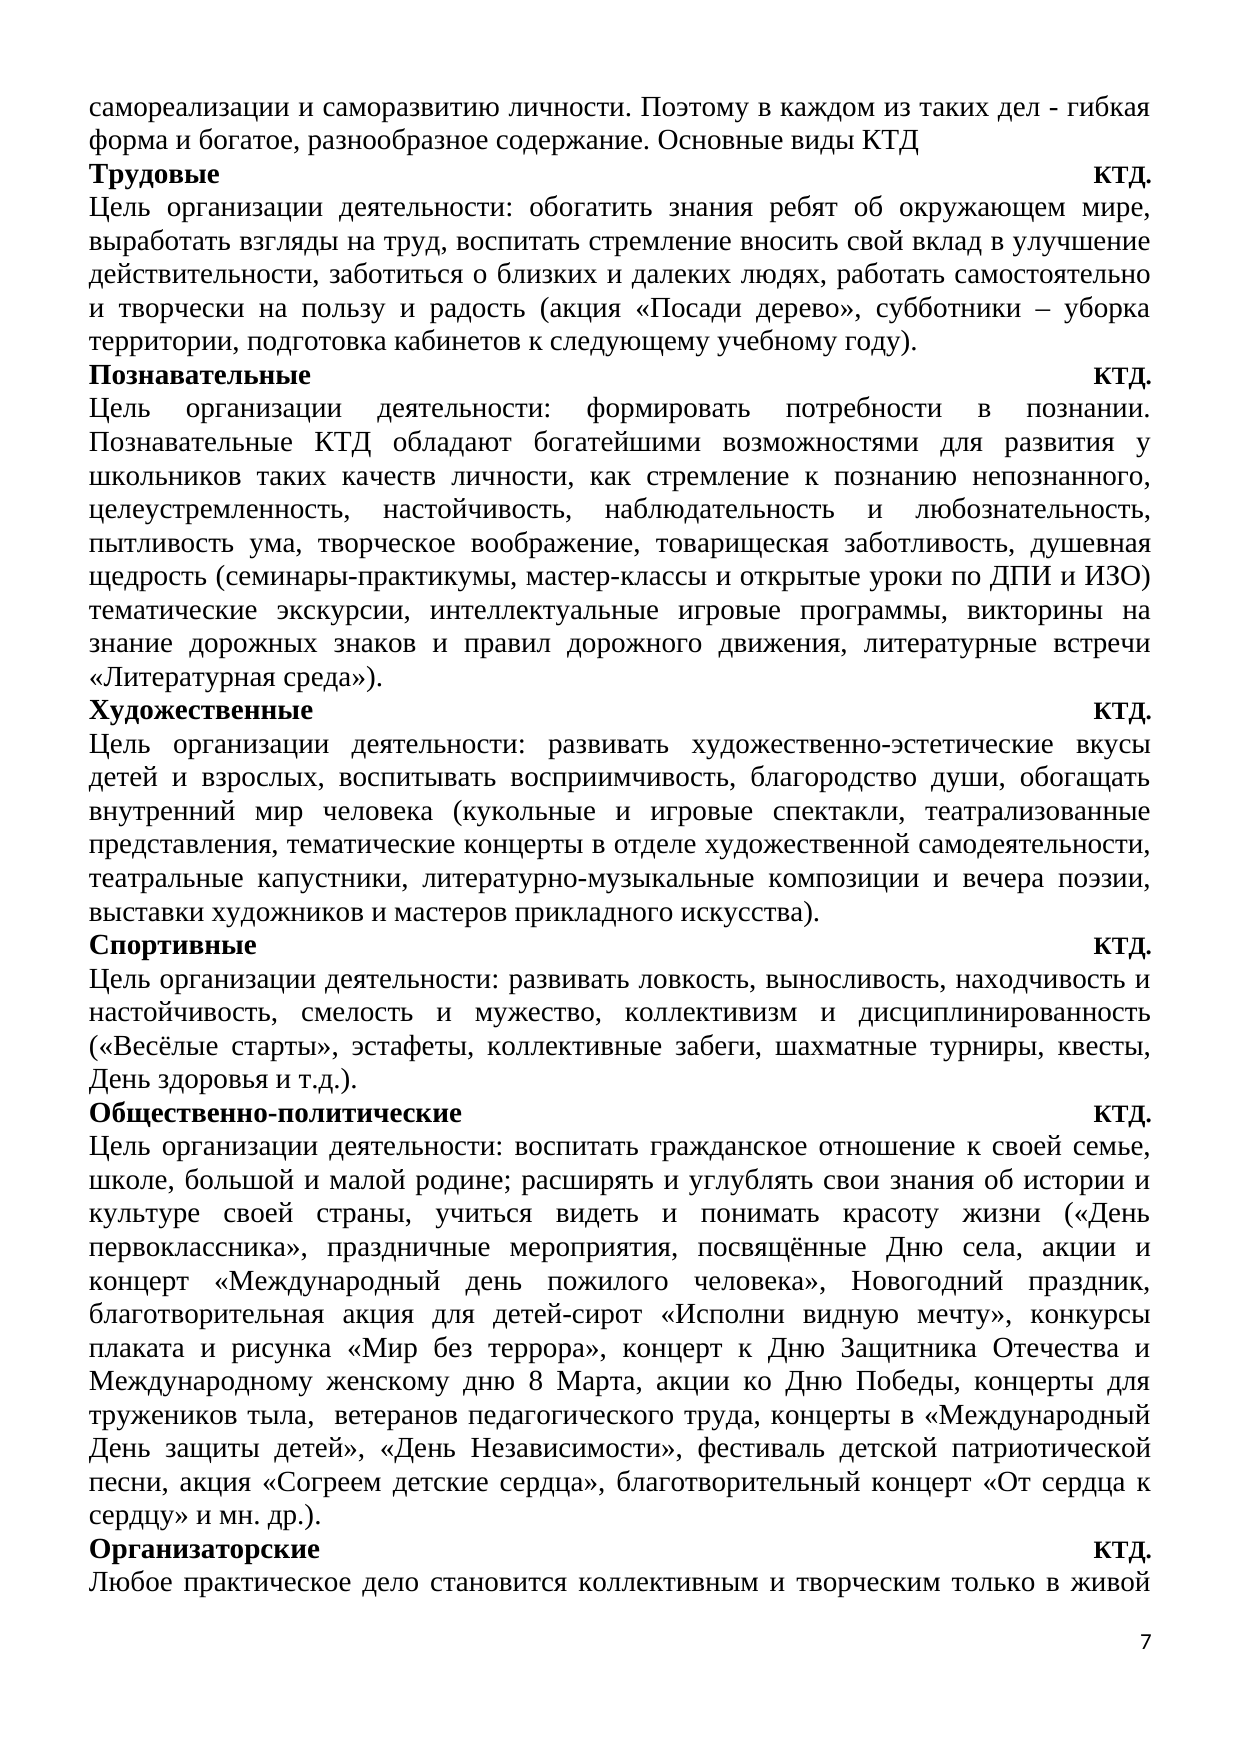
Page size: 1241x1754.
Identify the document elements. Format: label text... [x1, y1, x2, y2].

text Художественные КТД. Цель организации деятельности: развивать художественно-эстетические вкусы детей и взрослых, воспитывать восприимчивость, благородство души, обогащать внутренний мир человека (кукольные и игровые спектакли, театрализованные представления, тематические концерты в отделе художественной самодеятельности, театральные капустники, литературно-музыкальные композиции и вечера поэзии, выставки художников и мастеров прикладного искусства). [89, 692, 1152, 927]
text Трудовые КТД. Цель организации деятельности: обогатить знания ребят об окружающем мире, выработать взгляды на труд, воспитать стремление вносить свой вклад в улучшение действительности, заботиться о близких и далеких людях, работать самостоятельно и творчески на пользу и радость (акция «Посади дерево», субботники – уборка территории, подготовка кабинетов к следующему учебному году). [89, 156, 1152, 357]
text Общественно-политические КТД. Цель организации деятельности: воспитать гражданское отношение к своей семье, школе, большой и малой родине; расширять и углублять свои знания об истории и культуре своей страны, учиться видеть и понимать красоту жизни («День первоклассника», праздничные мероприятия, посвящённые Дню села, акции и концерт «Международный день пожилого человека», Новогодний праздник, благотворительная акция для детей-сирот «Исполни видную мечту», конкурсы плаката и рисунка «Мир без террора», концерт к Дню Защитника Отечества и Международному женскому дню 8 Марта, акции ко Дню Победы, концерты для тружеников тыла, ветеранов педагогического труда, концерты в «Международный День защиты детей», «День Независимости», фестиваль детской патриотической песни, акция «Согреем детские сердца», благотворительный концерт «От сердца к сердцу» и мн. др.). [89, 1095, 1152, 1531]
text Познавательные КТД. Цель организации деятельности: формировать потребности в познании. Познавательные КТД обладают богатейшими возможностями для развития у школьников таких качеств личности, как стремление к познанию непознанного, целеустремленность, настойчивость, наблюдательность и любознательность, пытливость ума, творческое воображение, товарищеская заботливость, душевная щедрость (семинары-практикумы, мастер-классы и открытые уроки по ДПИ и ИЗО) тематические экскурсии, интеллектуальные игровые программы, викторины на знание дорожных знаков и правил дорожного движения, литературные встречи «Литературная среда»). [89, 357, 1152, 692]
text Спортивные КТД. Цель организации деятельности: развивать ловкость, выносливость, находчивость и настойчивость, смелость и мужество, коллективизм и дисциплинированность («Весёлые старты», эстафеты, коллективные забеги, шахматные турниры, квесты, День здоровья и т.д.). [89, 927, 1152, 1095]
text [89, 1531, 1152, 1598]
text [89, 89, 1152, 156]
